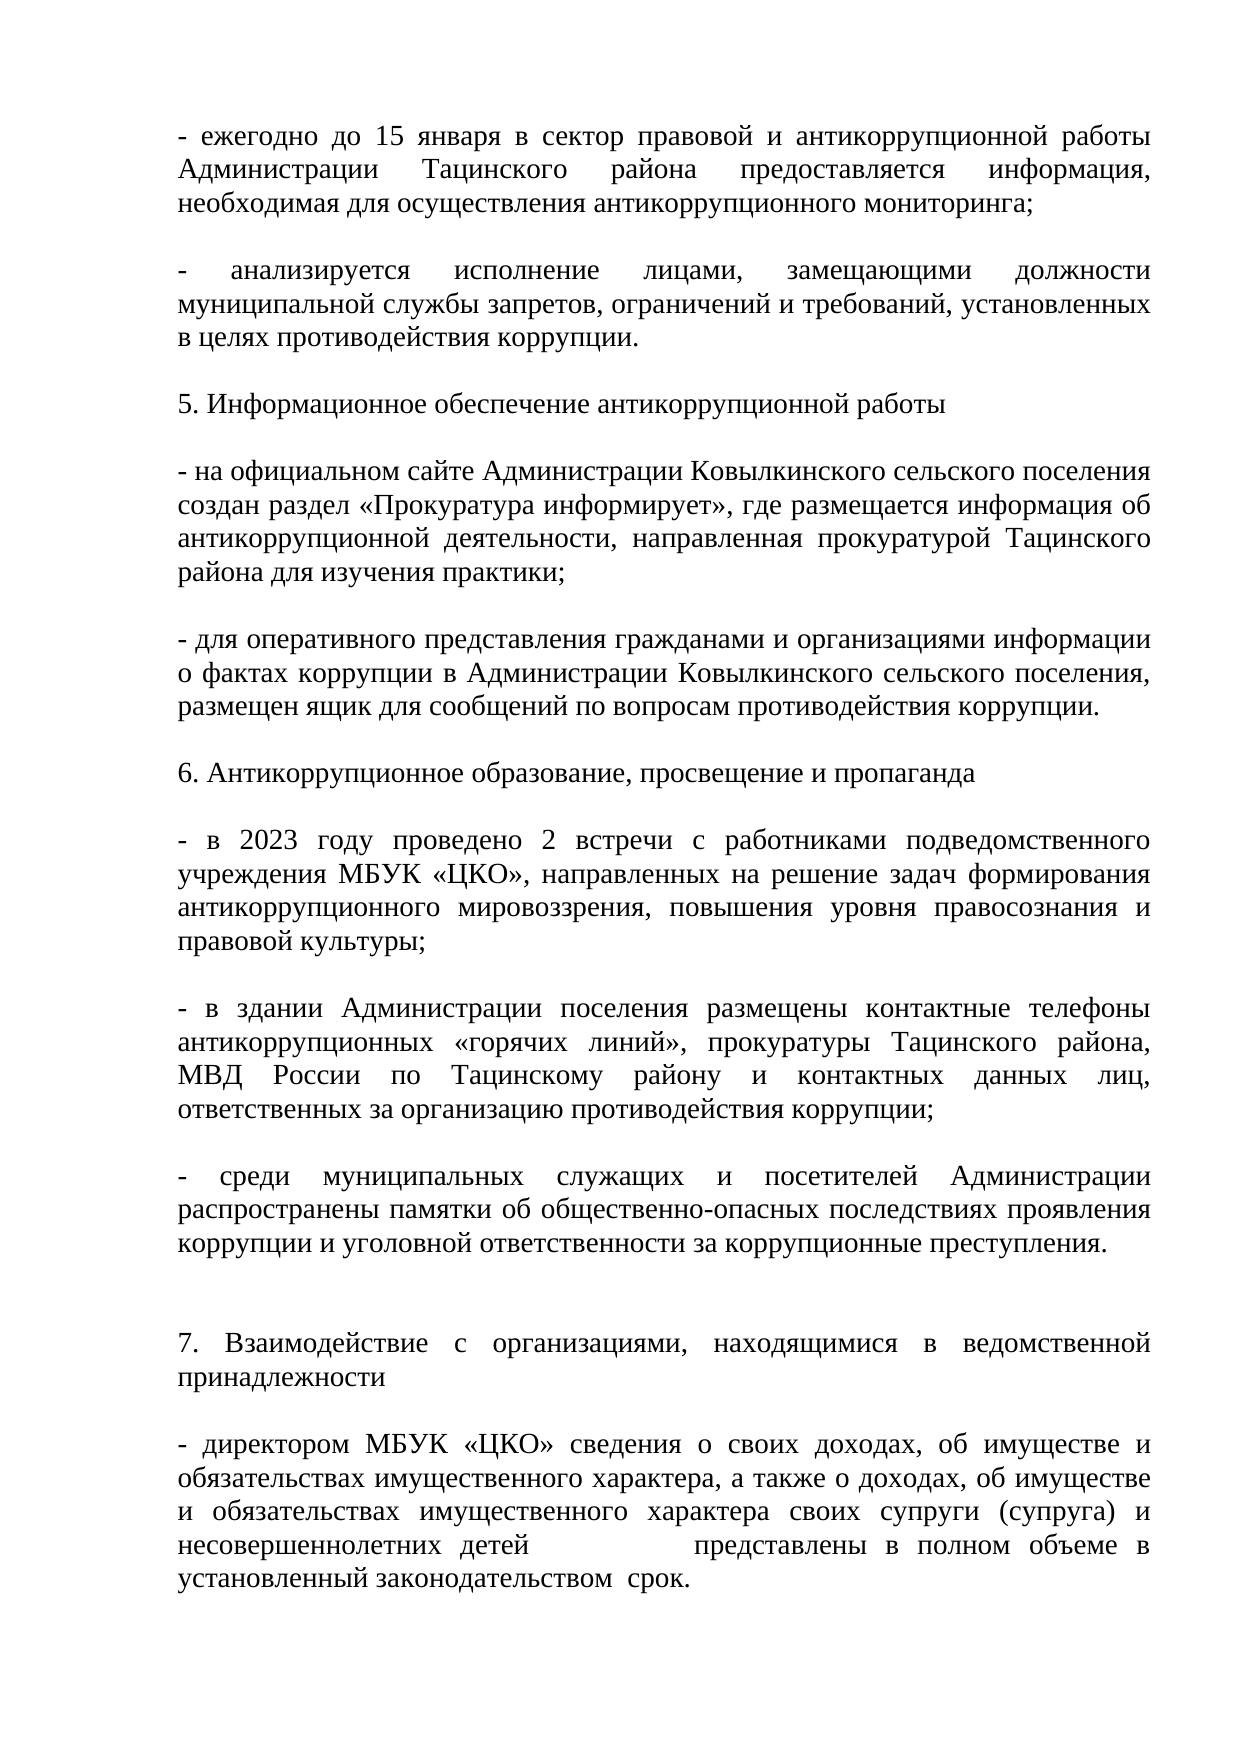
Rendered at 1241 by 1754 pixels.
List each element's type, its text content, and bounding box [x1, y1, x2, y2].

text - среди муниципальных служащих и посетителей Администрации распространены памятки об общественно-опасных последствиях проявления коррупции и уголовной ответственности за коррупционные преступления. [177, 1158, 1152, 1258]
text - анализируется исполнение лицами, замещающими должности муниципальной службы запретов, ограничений и требований, установленных в целях противодействия коррупции. [177, 252, 1152, 353]
text 6. Антикоррупционное образование, просвещение и пропаганда [177, 755, 1152, 789]
text 7. Взаимодействие с организациями, находящимися в ведомственной принадлежности [177, 1326, 1152, 1393]
text - в 2023 году проведено 2 встречи с работниками подведомственного учреждения МБУК «ЦКО», направленных на решение задач формирования антикоррупционного мировоззрения, повышения уровня правосознания и правовой культуры; [177, 822, 1152, 957]
text 5. Информационное обеспечение антикоррупционной работы [177, 386, 1152, 420]
text - директором МБУК «ЦКО» сведения о своих доходах, об имуществе и обязательствах имущественного характера, а также о доходах, об имуществе и обязательствах имущественного характера своих супруги (супруга) и несовершеннолетних детей представлены в полном объеме в установленный законодательством срок. [177, 1426, 1152, 1594]
text - для оперативного представления гражданами и организациями информации о фактах коррупции в Администрации Ковылкинского сельского поселения, размещен ящик для сообщений по вопросам противодействия коррупции. [177, 621, 1152, 722]
text - в здании Администрации поселения размещены контактные телефоны антикоррупционных «горячих линий», прокуратуры Тацинского района, МВД России по Тацинскому району и контактных данных лиц, ответственных за организацию противодействия коррупции; [177, 990, 1152, 1124]
text - на официальном сайте Администрации Ковылкинского сельского поселения создан раздел «Прокуратура информирует», где размещается информация об антикоррупционной деятельности, направленная прокуратурой Тацинского района для изучения практики; [177, 453, 1152, 588]
text - ежегодно до 15 января в сектор правовой и антикоррупционной работы Администрации Тацинского района предоставляется информация, необходимая для осуществления антикоррупционного мониторинга; [177, 118, 1152, 219]
